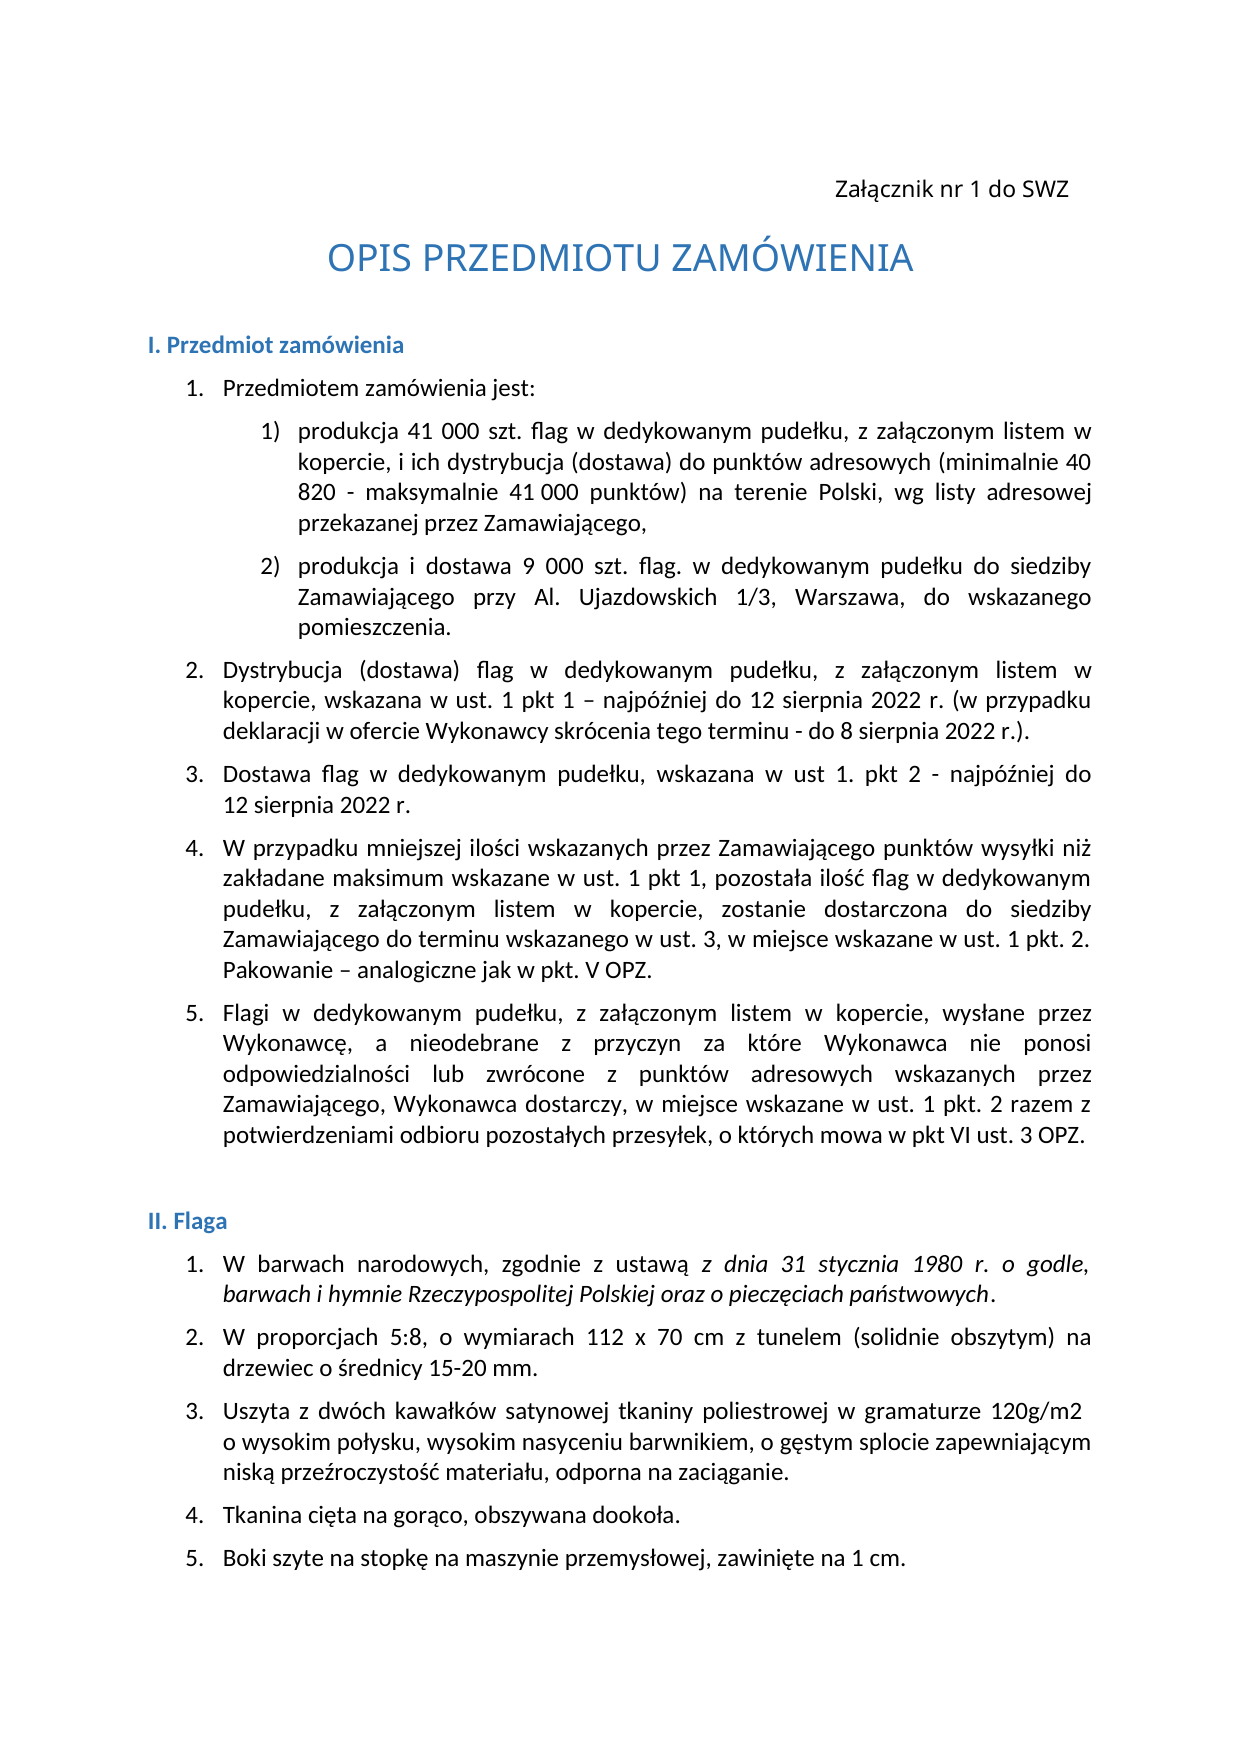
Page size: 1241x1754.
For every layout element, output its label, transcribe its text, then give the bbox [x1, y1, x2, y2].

list Flagi w dedykowanym pudełku, z załączonym listem w kopercie, wysłane przez Wykonawcę, a nieodebrane z przyczyn za które Wykonawca nie ponosi odpowiedzialności lub zwrócone z punktów adresowych wskazanych przez Zamawiającego, Wykonawca dostarczy, w miejsce wskazane w ust. 1 pkt. 2 razem z potwierdzeniami odbioru pozostałych przesyłek, o których mowa w pkt VI ust. 3 OPZ. [185, 997, 1093, 1149]
list Boki szyte na stopkę na maszynie przemysłowej, zawinięte na 1 cm. [185, 1542, 1093, 1573]
subtitle OPIS PRZEDMIOTU ZAMÓWIENIA [148, 231, 1093, 282]
list Dostawa flag w dedykowanym pudełku, wskazana w ust 1. pkt 2 - najpóźniej do 12 sierpnia 2022 r. [185, 758, 1093, 819]
list produkcja i dostawa 9 000 szt. flag. w dedykowanym pudełku do siedziby Zamawiającego przy Al. Ujazdowskich 1/3, Warszawa, do wskazanego pomieszczenia. [260, 550, 1093, 642]
subtitle I. Przedmiot zamówienia [148, 329, 1093, 360]
list Uszyta z dwóch kawałków satynowej tkaniny poliestrowej w gramaturze 120g/m2 o wysokim połysku, wysokim nasyceniu barwnikiem, o gęstym splocie zapewniającym niską przeźroczystość materiału, odporna na zaciąganie. [185, 1395, 1093, 1487]
list W barwach narodowych, zgodnie z ustawą z dnia 31 stycznia 1980 r. o godle, barwach i hymnie Rzeczypospolitej Polskiej oraz o pieczęciach państwowych. [185, 1248, 1093, 1309]
subtitle Załącznik nr 1 do SWZ [738, 173, 1093, 204]
list Dystrybucja (dostawa) flag w dedykowanym pudełku, z załączonym listem w kopercie, wskazana w ust. 1 pkt 1 – najpóźniej do 12 sierpnia 2022 r. (w przypadku deklaracji w ofercie Wykonawcy skrócenia tego terminu - do 8 sierpnia 2022 r.). [185, 654, 1093, 746]
list Przedmiotem zamówienia jest: [185, 372, 1093, 403]
list W przypadku mniejszej ilości wskazanych przez Zamawiającego punktów wysyłki niż zakładane maksimum wskazane w ust. 1 pkt 1, pozostała ilość flag w dedykowanym pudełku, z załączonym listem w kopercie, zostanie dostarczona do siedziby Zamawiającego do terminu wskazanego w ust. 3, w miejsce wskazane w ust. 1 pkt. 2. Pakowanie – analogiczne jak w pkt. V OPZ. [185, 832, 1093, 984]
list Tkanina cięta na gorąco, obszywana dookoła. [185, 1499, 1093, 1530]
subtitle II. Flaga [148, 1205, 1093, 1236]
list produkcja 41 000 szt. flag w dedykowanym pudełku, z załączonym listem w kopercie, i ich dystrybucja (dostawa) do punktów adresowych (minimalnie 40 820 - maksymalnie 41 000 punktów) na terenie Polski, wg listy adresowej przekazanej przez Zamawiającego, [260, 416, 1093, 538]
list W proporcjach 5:8, o wymiarach 112 x 70 cm z tunelem (solidnie obszytym) na drzewiec o średnicy 15-20 mm. [185, 1322, 1093, 1383]
